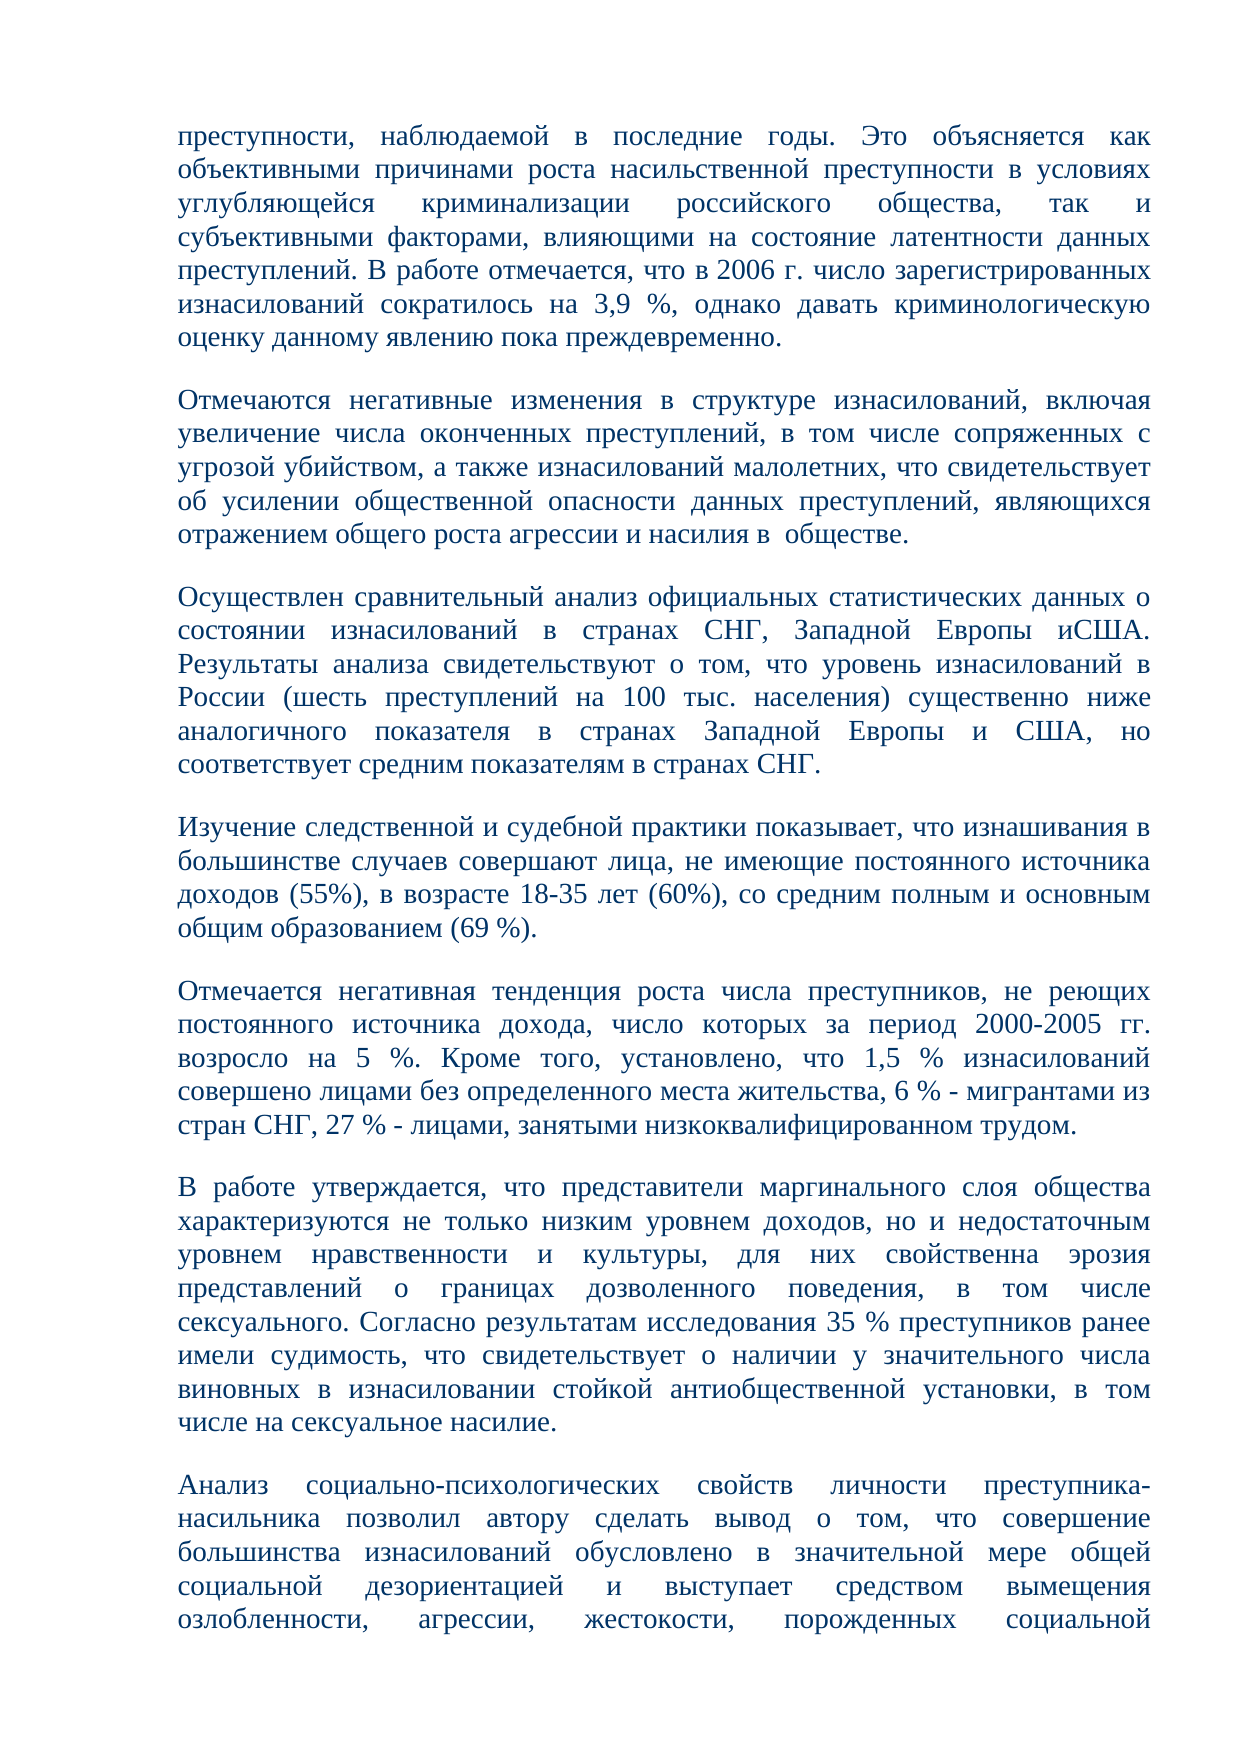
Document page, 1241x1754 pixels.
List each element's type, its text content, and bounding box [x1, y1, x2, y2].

text Изучение следственной и судебной практики показывает, что изнашивания в большинстве случаев совершают лица, не имеющие постоянного источника доходов (55%), в возрасте 18-35 лет (60%), со средним полным и основным общим образованием (69 %). [177, 809, 1152, 943]
text В работе утверждается, что представители маргинального слоя общества характеризуются не только низким уровнем доходов, но и недостаточным уровнем нравственности и культуры, для них свойственна эрозия представлений о границах дозволенного поведения, в том числе сексуального. Согласно результатам исследования 35 % преступников ранее имели судимость, что свидетельствует о наличии у значительного числа виновных в изнасиловании стойкой антиобщественной установки, в том числе на сексуальное насилие. [177, 1169, 1152, 1438]
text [177, 118, 1152, 353]
text Отмечается негативная тенденция роста числа преступников, не реющих постоянного источника дохода, число которых за период 2000-2005 гг. возросло на 5 %. Кроме того, установлено, что 1,5 % изнасилований совершено лицами без определенного места жительства, 6 % - мигрантами из стран СНГ, 27 % - лицами, занятыми низкоквалифицированном трудом. [177, 973, 1152, 1140]
text Осуществлен сравнительный анализ официальных статистических данных о состоянии изнасилований в странах СНГ, Западной Европы иСША. Результаты анализа свидетельствуют о том, что уровень изнасилований в России (шесть преступлений на 100 тыс. населения) существенно ниже аналогичного показателя в странах Западной Европы и США, но соответствует средним показателям в странах СНГ. [177, 579, 1152, 780]
text Отмечаются негативные изменения в структуре изнасилований, включая увеличение числа оконченных преступлений, в том числе сопряженных с угрозой убийством, а также изнасилований малолетних, что свидетельствует об усилении общественной опасности данных преступлений, являющихся отражением общего роста агрессии и насилия в обществе. [177, 382, 1152, 550]
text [177, 1467, 1152, 1635]
